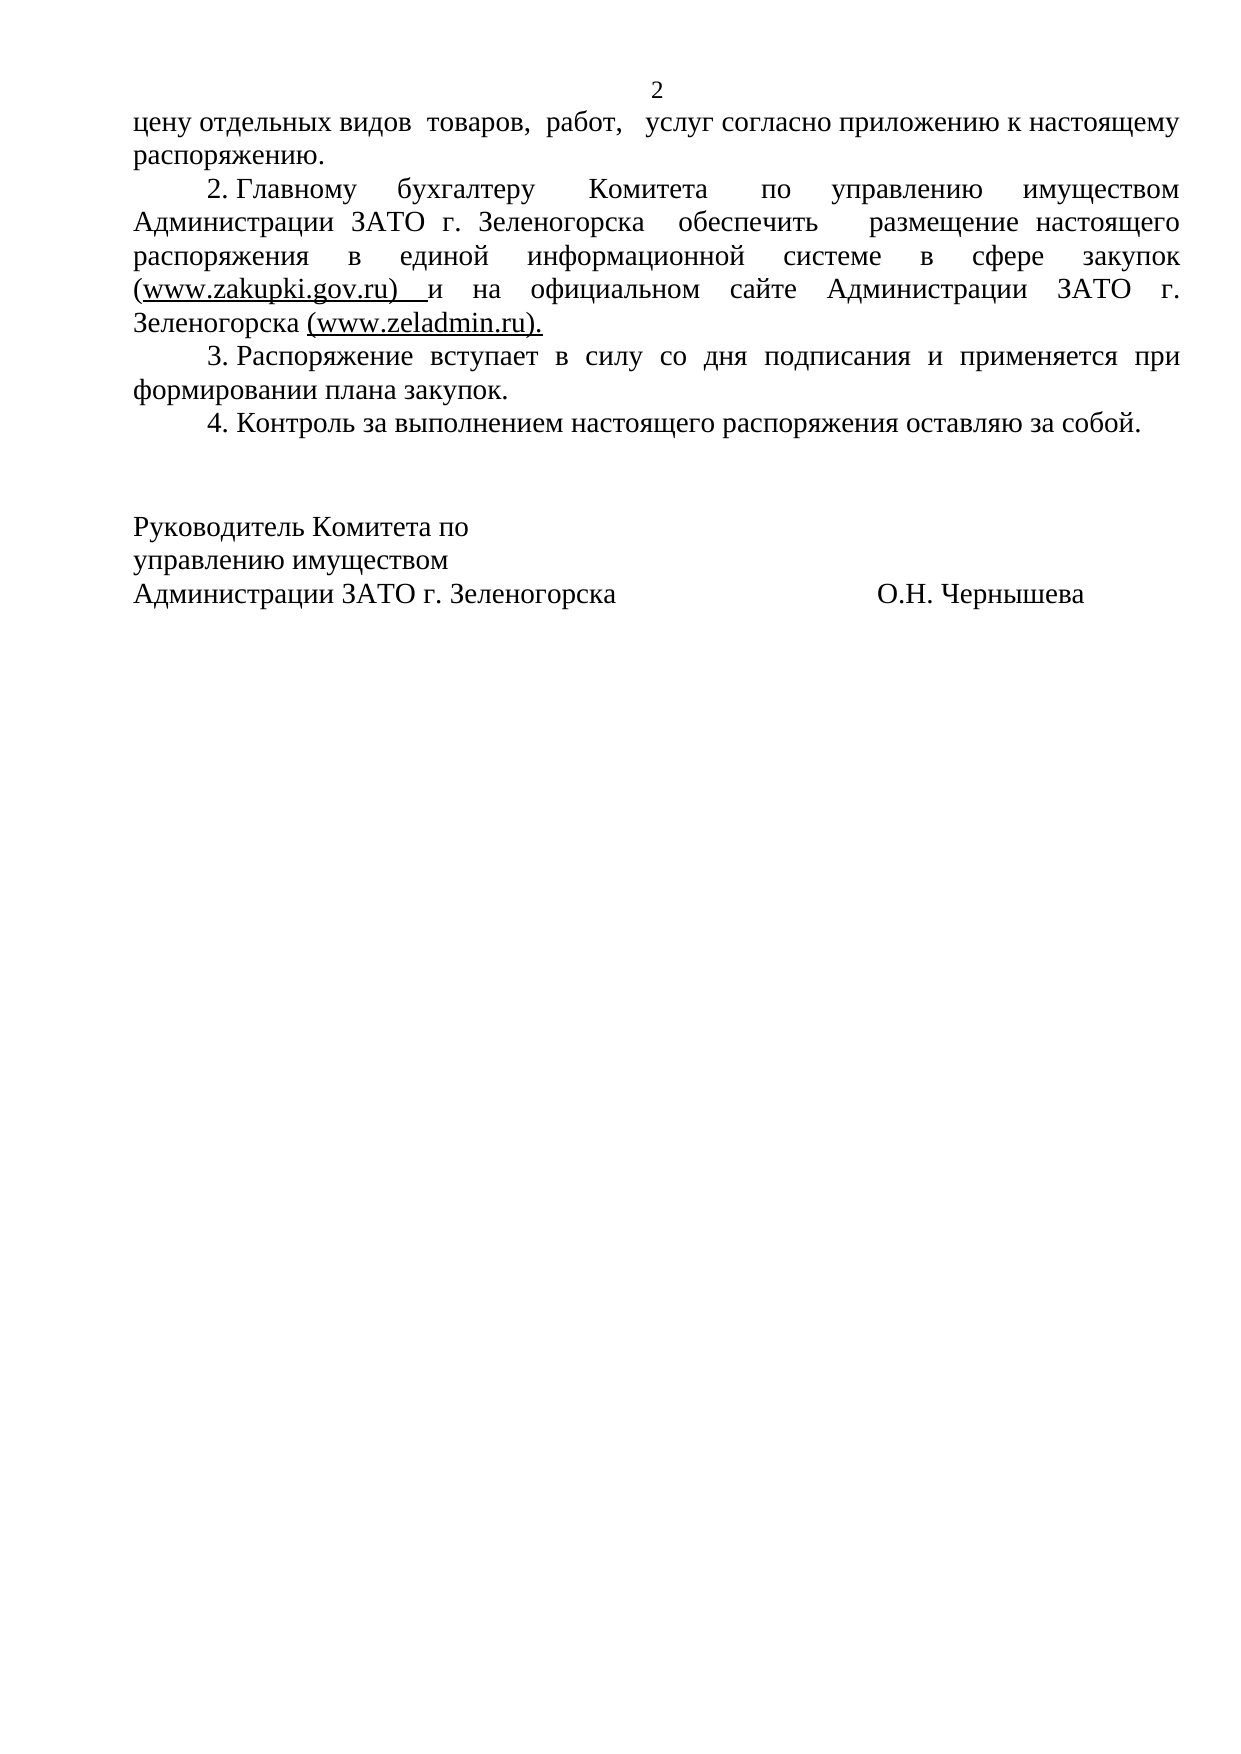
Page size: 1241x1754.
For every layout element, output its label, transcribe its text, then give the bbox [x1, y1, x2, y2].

text Руководитель Комитета по [133, 509, 1181, 542]
text управлению имуществом [133, 542, 1181, 576]
list 4. Контроль за выполнением настоящего распоряжения оставляю за собой. [207, 406, 1181, 439]
list 2. Главному бухгалтеру Комитета по управлению имуществом Администрации ЗАТО г. Зеленогорска обеспечить размещение настоящего распоряжения в единой информационной системе в сфере закупок (www.zakupki.gov.ru) и на официальном сайте Администрации ЗАТО г. Зеленогорска (www.zeladmin.ru). [133, 171, 1181, 338]
list 3. Распоряжение вступает в силу со дня подписания и применяется при формировании плана закупок. [133, 338, 1181, 406]
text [133, 104, 1181, 171]
text Администрации ЗАТО г. Зеленогорска О.Н. Чернышева [133, 576, 1181, 609]
